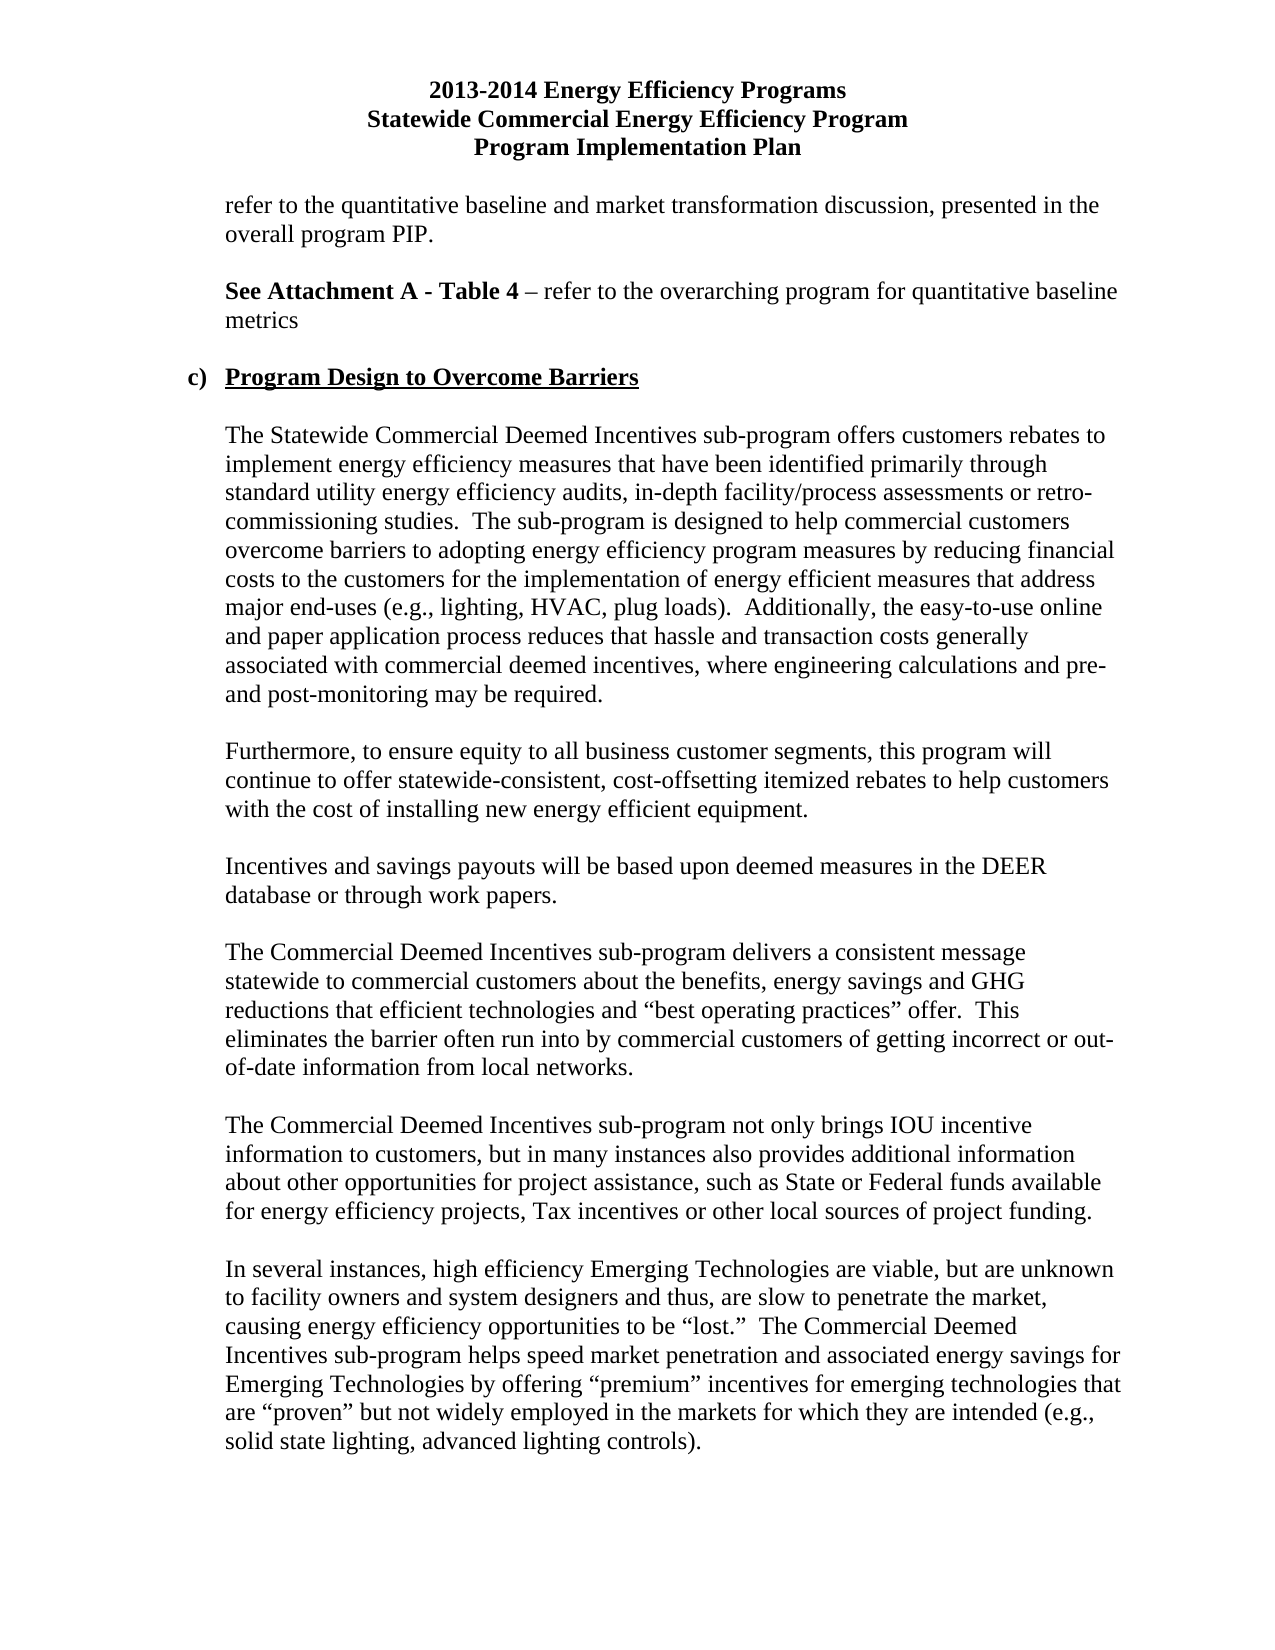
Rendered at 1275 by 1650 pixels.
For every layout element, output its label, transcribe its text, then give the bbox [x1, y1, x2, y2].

text The Statewide Commercial Deemed Incentives sub-program offers customers rebates to implement energy efficiency measures that have been identified primarily through standard utility energy efficiency audits, in-depth facility/process assessments or retro-commissioning studies. The sub-program is designed to help commercial customers overcome barriers to adopting energy efficiency program measures by reducing financial costs to the customers for the implementation of energy efficient measures that address major end-uses (e.g., lighting, HVAC, plug loads). Additionally, the easy-to-use online and paper application process reduces that hassle and transaction costs generally associated with commercial deemed incentives, where engineering calculations and pre- and post-monitoring may be required. [225, 420, 1125, 707]
text See Attachment A - Table 4 – refer to the overarching program for quantitative baseline metrics [225, 276, 1125, 334]
text The Commercial Deemed Incentives sub-program delivers a consistent message statewide to commercial customers about the benefits, energy savings and GHG reductions that efficient technologies and “best operating practices” offer. This eliminates the barrier often run into by commercial customers of getting incorrect or out-of-date information from local networks. [225, 937, 1125, 1081]
text In several instances, high efficiency Emerging Technologies are viable, but are unknown to facility owners and system designers and thus, are slow to penetrate the market, causing energy efficiency opportunities to be “lost.” The Commercial Deemed Incentives sub-program helps speed market penetration and associated energy savings for Emerging Technologies by offering “premium” incentives for emerging technologies that are “proven” but not widely employed in the markets for which they are intended (e.g., solid state lighting, advanced lighting controls). [225, 1254, 1125, 1455]
subtitle c) Program Design to Overcome Barriers [187, 362, 1125, 391]
text The Commercial Deemed Incentives sub-program not only brings IOU incentive information to customers, but in many instances also provides additional information about other opportunities for project assistance, such as State or Federal funds available for energy efficiency projects, Tax incentives or other local sources of project funding. [225, 1110, 1125, 1225]
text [225, 190, 1125, 247]
text Furthermore, to ensure equity to all business customer segments, this program will continue to offer statewide-consistent, cost-offsetting itemized rebates to help customers with the cost of installing new energy efficient equipment. [225, 736, 1125, 822]
text Incentives and savings payouts will be based upon deemed measures in the DEER database or through work papers. [225, 851, 1125, 909]
